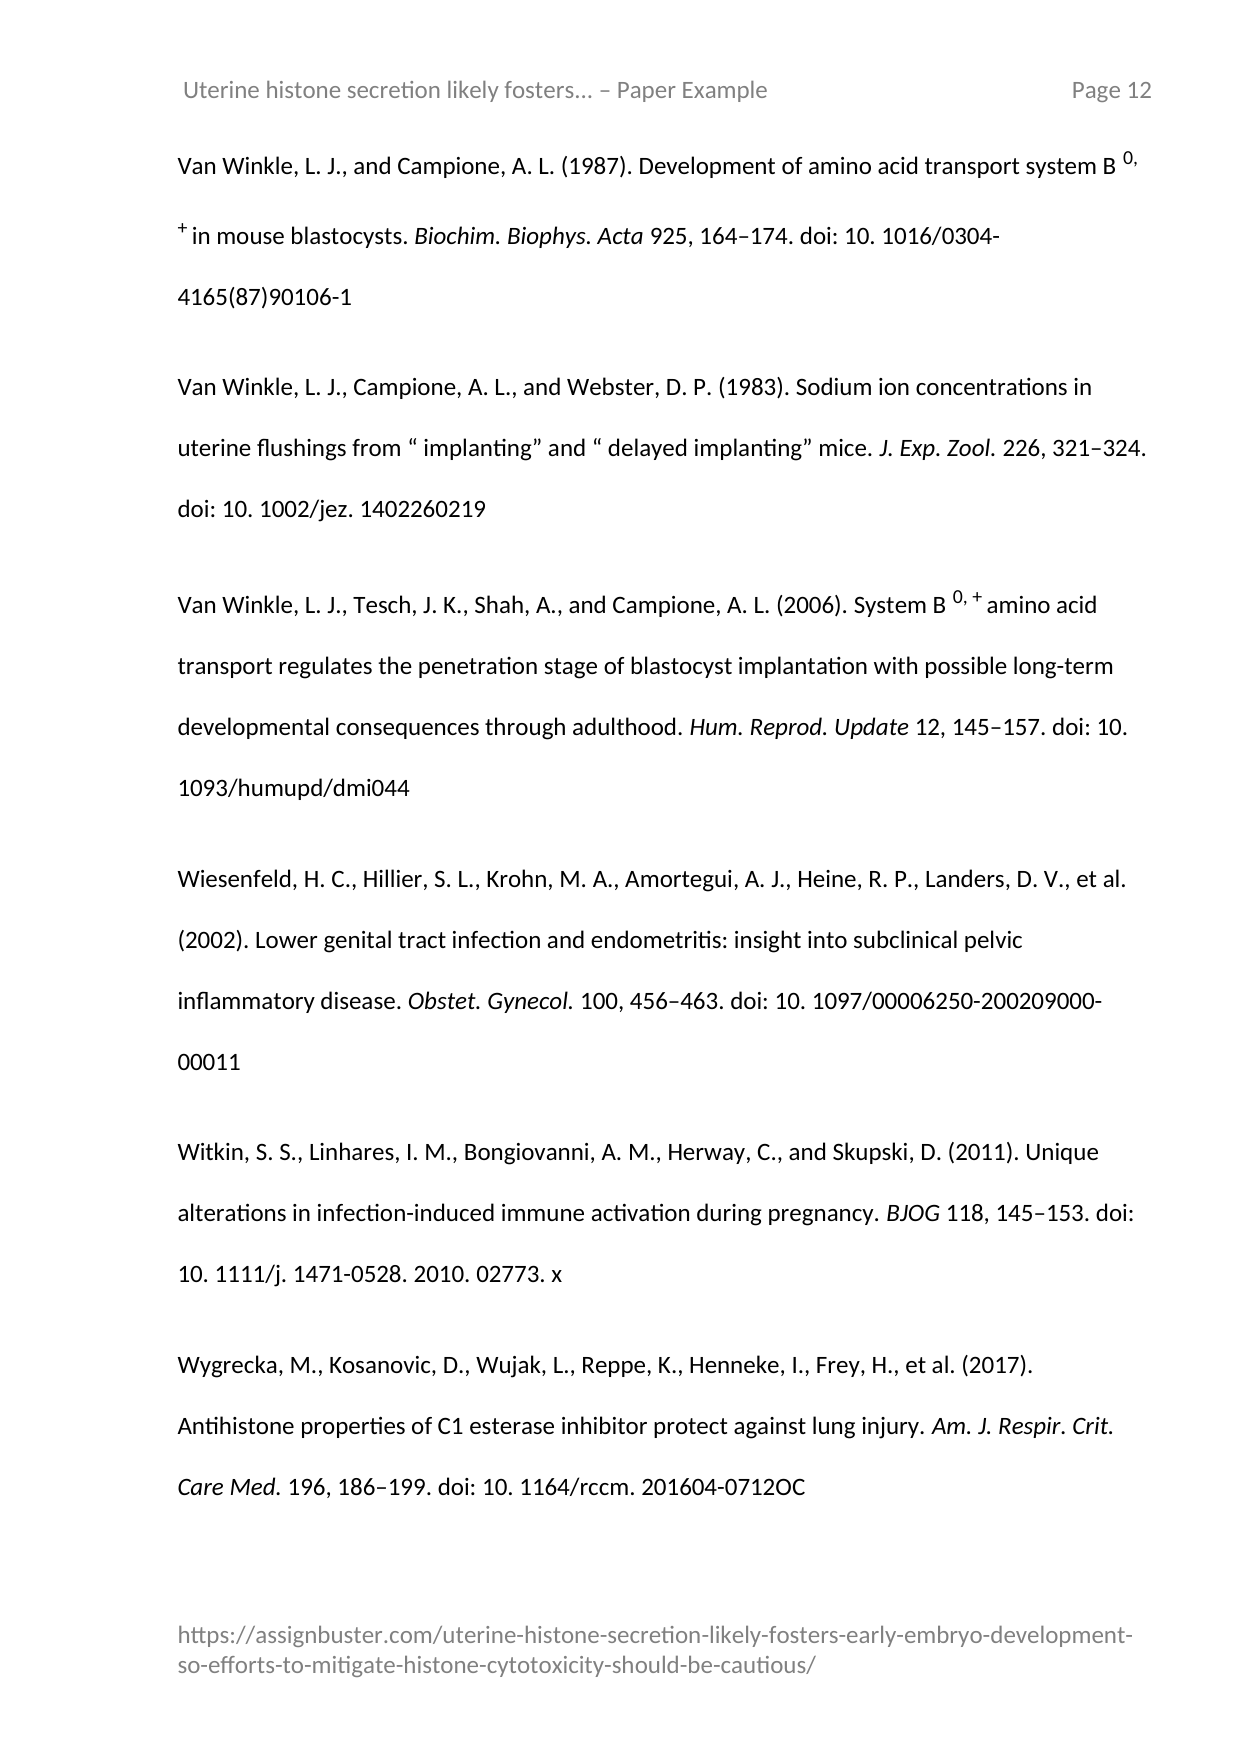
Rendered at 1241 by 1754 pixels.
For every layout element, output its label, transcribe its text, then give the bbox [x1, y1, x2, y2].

text Wiesenfeld, H. C., Hillier, S. L., Krohn, M. A., Amortegui, A. J., Heine, R. P., Landers, D. V., et al. (2002). Lower genital tract infection and endometritis: insight into subclinical pelvic inflammatory disease. Obstet. Gynecol. 100, 456–463. doi: 10. 1097/00006250-200209000-00011 [177, 863, 1152, 1077]
text Van Winkle, L. J., Tesch, J. K., Shah, A., and Campione, A. L. (2006). System B 0, + amino acid transport regulates the penetration stage of blastocyst implantation with possible long-term developmental consequences through adulthood. Hum. Reprod. Update 12, 145–157. doi: 10. 1093/humupd/dmi044 [177, 584, 1152, 803]
text Van Winkle, L. J., Campione, A. L., and Webster, D. P. (1983). Sodium ion concentrations in uterine flushings from “ implanting” and “ delayed implanting” mice. J. Exp. Zool. 226, 321–324. doi: 10. 1002/jez. 1402260219 [177, 372, 1152, 524]
text Van Winkle, L. J., and Campione, A. L. (1987). Development of amino acid transport system B 0, + in mouse blastocysts. Biochim. Biophys. Acta 925, 164–174. doi: 10. 1016/0304-4165(87)90106-1 [177, 145, 1152, 312]
text Witkin, S. S., Linhares, I. M., Bongiovanni, A. M., Herway, C., and Skupski, D. (2011). Unique alterations in infection-induced immune activation during pregnancy. BJOG 118, 145–153. doi: 10. 1111/j. 1471-0528. 2010. 02773. x [177, 1137, 1152, 1289]
text Wygrecka, M., Kosanovic, D., Wujak, L., Reppe, K., Henneke, I., Frey, H., et al. (2017). Antihistone properties of C1 esterase inhibitor protect against lung injury. Am. J. Respir. Crit. Care Med. 196, 186–199. doi: 10. 1164/rccm. 201604-0712OC [177, 1349, 1152, 1502]
